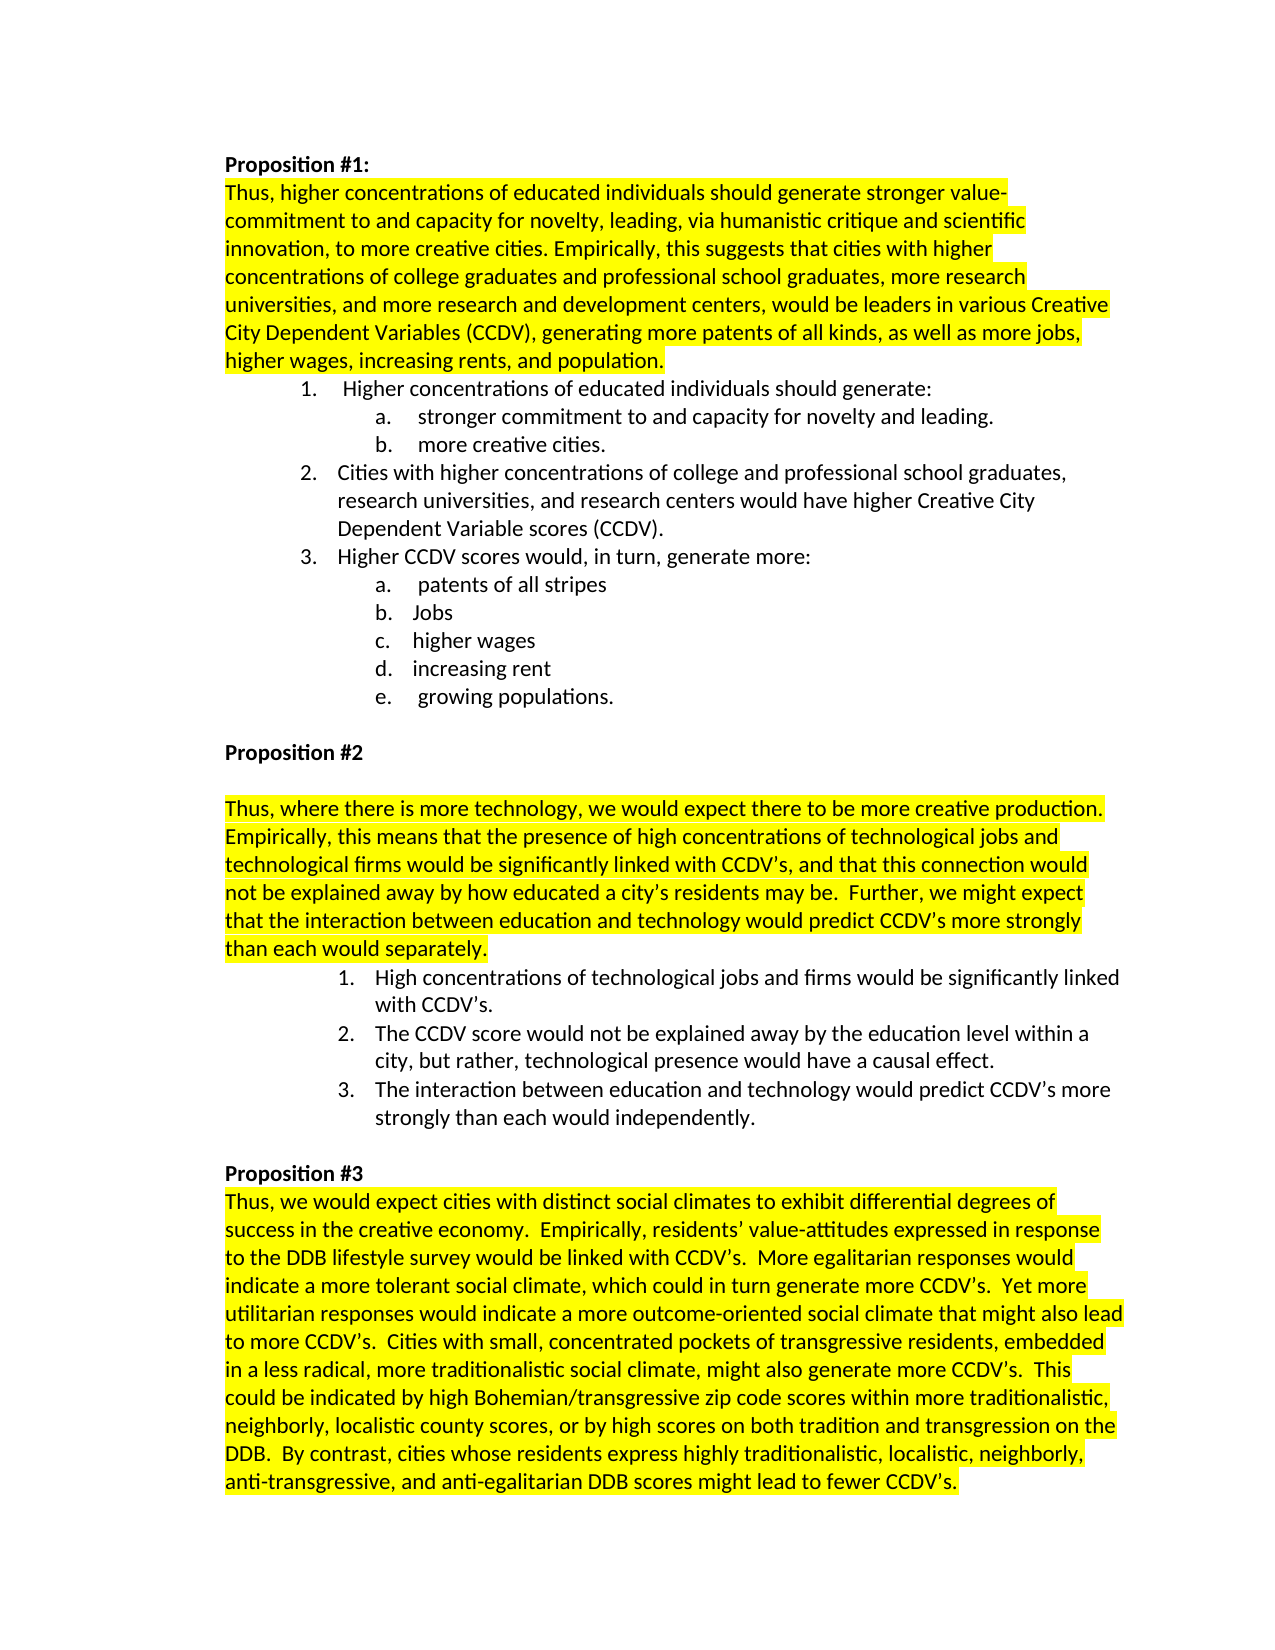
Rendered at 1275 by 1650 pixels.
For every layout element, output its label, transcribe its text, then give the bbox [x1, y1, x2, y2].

text Proposition #1: [225, 150, 1125, 178]
list stronger commitment to and capacity for novelty and leading. [375, 402, 1125, 430]
list Cities with higher concentrations of college and professional school graduates, research universities, and research centers would have higher Creative City Dependent Variable scores (CCDV). [300, 458, 1125, 542]
list more creative cities. [375, 430, 1125, 458]
list High concentrations of technological jobs and firms would be significantly linked with CCDV’s. [337, 963, 1125, 1019]
text Proposition #2 [225, 738, 1125, 766]
list patents of all stripes [375, 570, 1125, 598]
text Thus, where there is more technology, we would expect there to be more creative production. Empirically, this means that the presence of high concentrations of technological jobs and technological firms would be significantly linked with CCDV’s, and that this connection would not be explained away by how educated a city’s residents may be. Further, we might expect that the interaction between education and technology would predict CCDV’s more strongly than each would separately. [225, 794, 1125, 963]
list The CCDV score would not be explained away by the education level within a city, but rather, technological presence would have a causal effect. [337, 1019, 1125, 1075]
list Higher CCDV scores would, in turn, generate more: [300, 542, 1125, 570]
text Thus, higher concentrations of educated individuals should generate stronger value-commitment to and capacity for novelty, leading, via humanistic critique and scientific innovation, to more creative cities. Empirically, this suggests that cities with higher concentrations of college graduates and professional school graduates, more research universities, and more research and development centers, would be leaders in various Creative City Dependent Variables (CCDV), generating more patents of all kinds, as well as more jobs, higher wages, increasing rents, and population. [665, 178, 1125, 374]
list increasing rent [375, 654, 1125, 682]
list Higher concentrations of educated individuals should generate: [300, 374, 1125, 402]
list higher wages [375, 626, 1125, 654]
list growing populations. [375, 682, 1125, 710]
text Proposition #3 [225, 1159, 1125, 1187]
list Jobs [375, 598, 1125, 626]
list The interaction between education and technology would predict CCDV’s more strongly than each would independently. [337, 1075, 1125, 1131]
